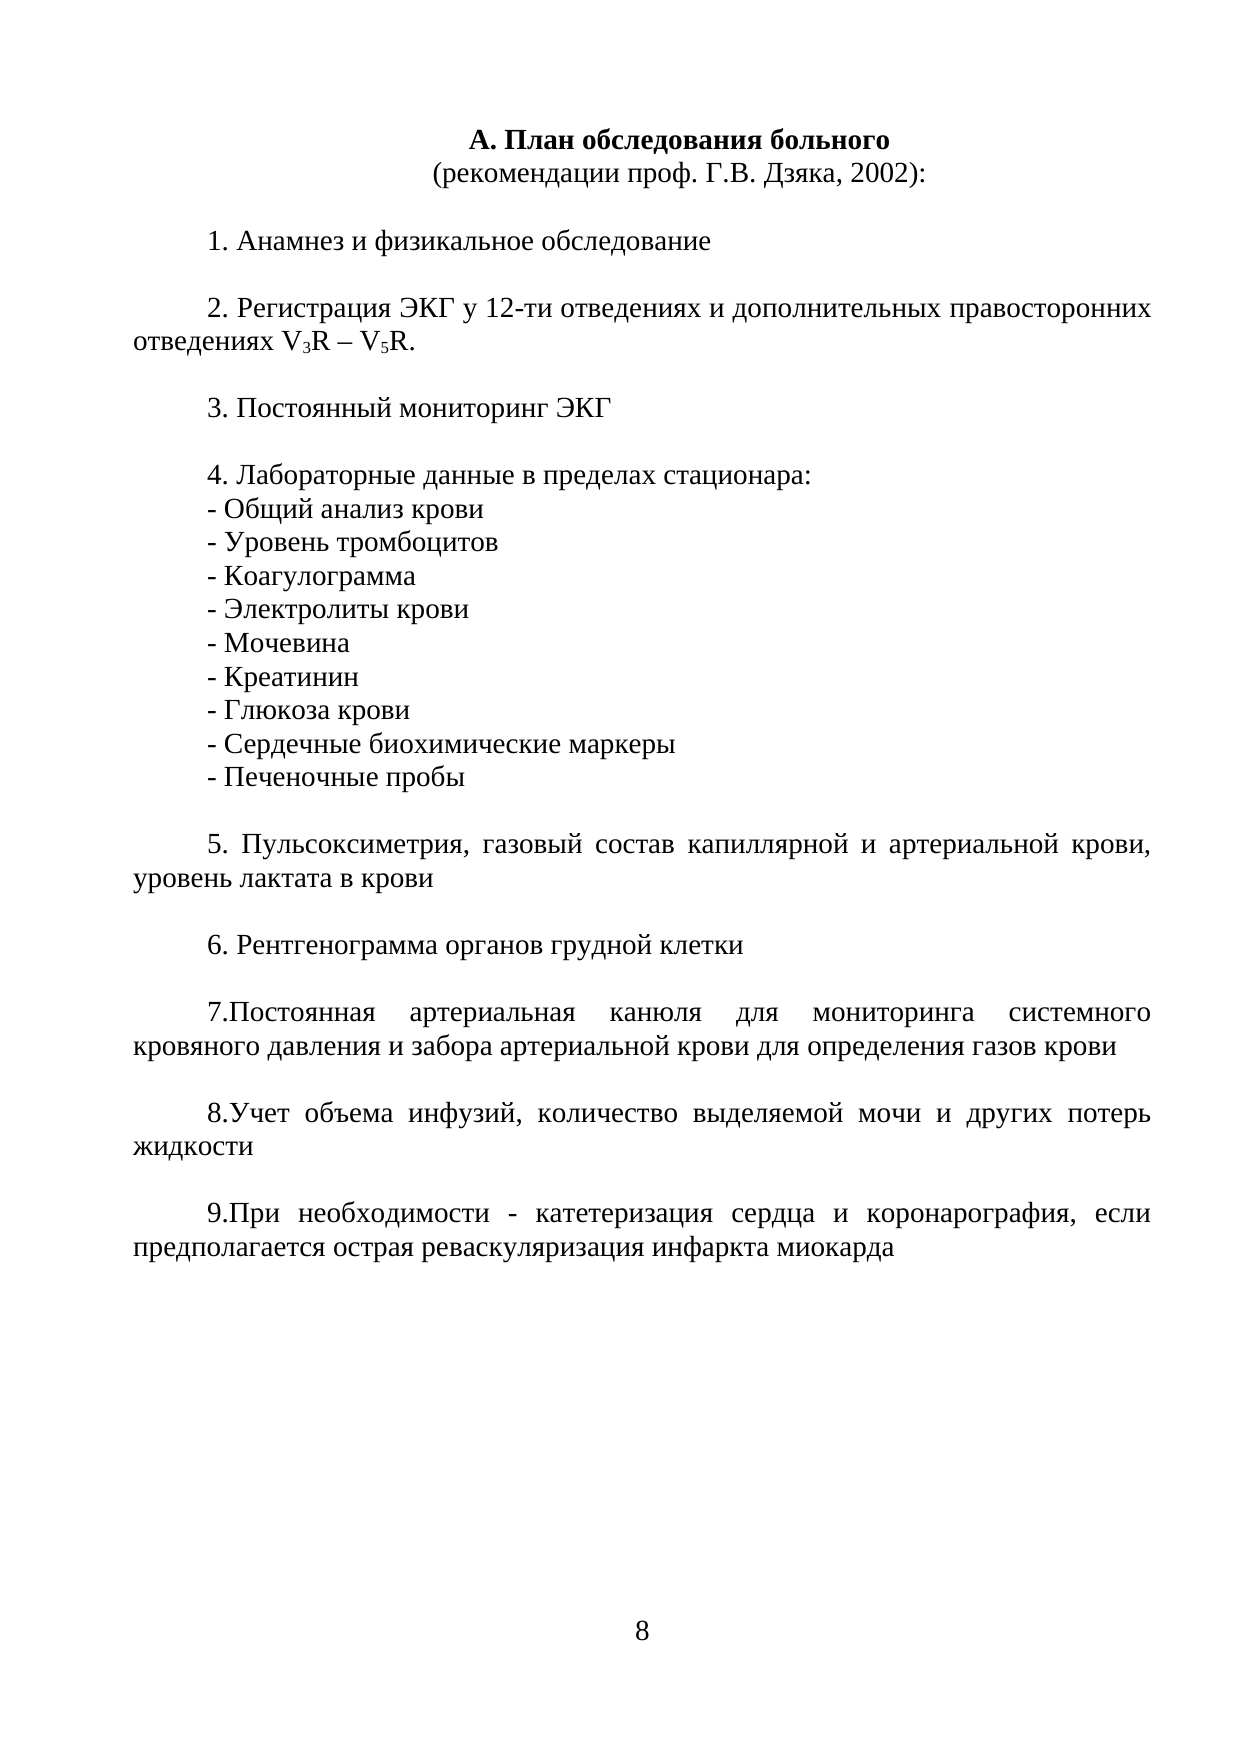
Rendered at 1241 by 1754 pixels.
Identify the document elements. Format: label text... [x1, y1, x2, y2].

text - Креатинин [133, 659, 1152, 692]
text 8.Учет объема инфузий, количество выделяемой мочи и других потерь жидкости [133, 1095, 1152, 1162]
text 1. Анамнез и физикальное обследование [133, 223, 1152, 256]
text 5. Пульсоксиметрия, газовый состав капиллярной и артериальной крови, уровень лактата в крови [133, 826, 1152, 893]
text - Глюкоза крови [133, 692, 1152, 726]
text 2. Регистрация ЭКГ у 12-ти отведениях и дополнительных правосторонних отведениях V3R – V5R. [133, 290, 1152, 357]
text 6. Рентгенограмма органов грудной клетки [133, 927, 1152, 961]
text 7.Постоянная артериальная канюля для мониторинга системного кровяного давления и забора артериальной крови для определения газов крови [133, 994, 1152, 1061]
text 3. Постоянный мониторинг ЭКГ [133, 390, 1152, 424]
text - Мочевина [133, 625, 1152, 659]
text - Печеночные пробы [133, 759, 1152, 793]
text 4. Лабораторные данные в пределах стационара: [133, 457, 1152, 491]
text - Сердечные биохимические маркеры [133, 726, 1152, 759]
text (рекомендации проф. Г.В. Дзяка, 2002): [133, 156, 1152, 189]
text А. План обследования больного [133, 122, 1152, 156]
text - Общий анализ крови [133, 491, 1152, 524]
text 9.При необходимости - катетеризация сердца и коронарография, если предполагается острая реваскуляризация инфаркта миокарда [133, 1195, 1152, 1262]
text - Электролиты крови [133, 592, 1152, 625]
text - Коагулограмма [133, 558, 1152, 592]
text - Уровень тромбоцитов [133, 524, 1152, 558]
